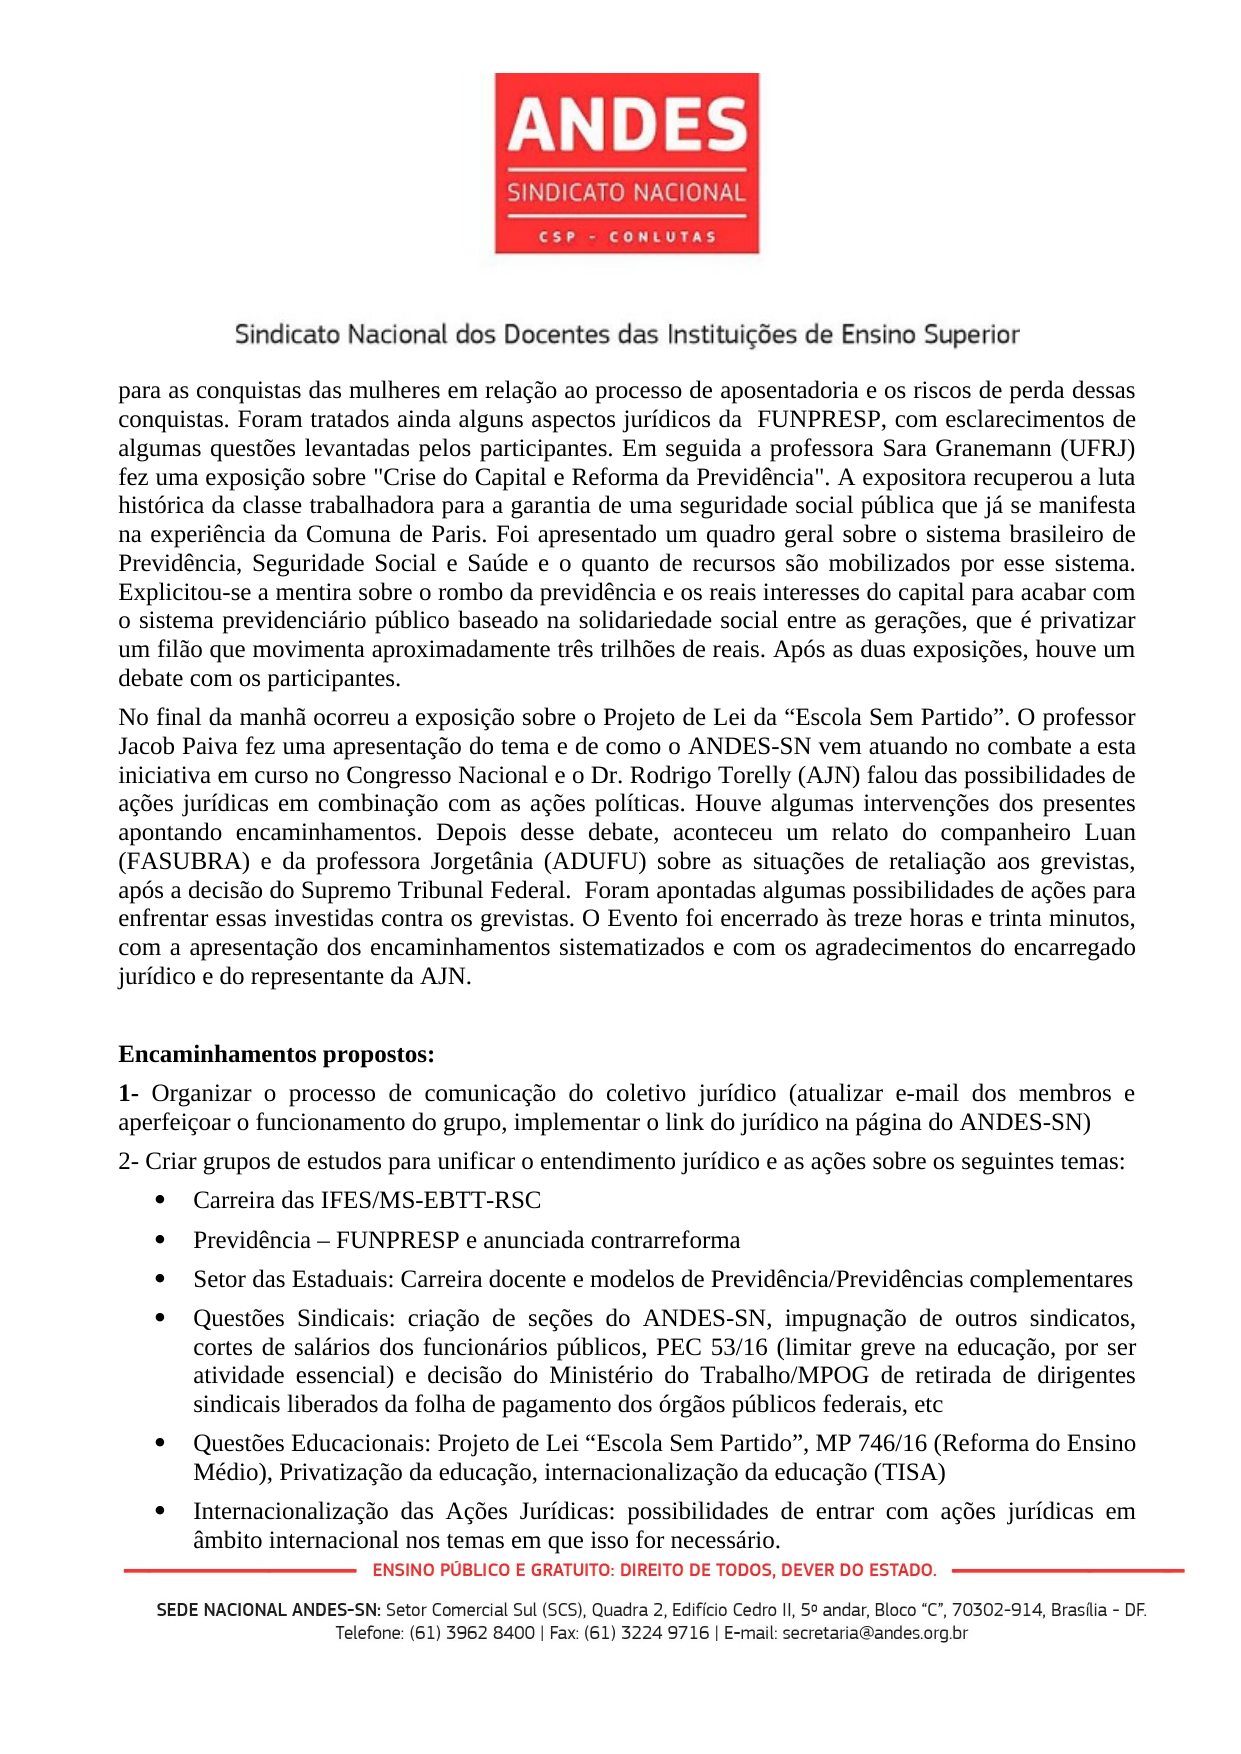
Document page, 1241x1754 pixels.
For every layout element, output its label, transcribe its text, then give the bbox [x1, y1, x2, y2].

text 2- Criar grupos de estudos para unificar o entendimento jurídico e as ações sobre os seguintes temas: [118, 1146, 1137, 1175]
list Carreira das IFES/MS-EBTT-RSC [156, 1186, 1137, 1214]
list Previdência – FUNPRESP e anunciada contrarreforma [156, 1225, 1137, 1253]
text 1- Organizar o processo de comunicação do coletivo jurídico (atualizar e-mail dos membros e aperfeiçoar o funcionamento do grupo, implementar o link do jurídico na página do ANDES-SN) [118, 1078, 1137, 1136]
picture [235, 73, 1020, 351]
list Questões Educacionais: Projeto de Lei “Escola Sem Partido”, MP 746/16 (Reforma do Ensino Médio), Privatização da educação, internacionalização da educação (TISA) [156, 1428, 1137, 1486]
picture [118, 1561, 1187, 1656]
list Questões Sindicais: criação de seções do ANDES-SN, impugnação de outros sindicatos, cortes de salários dos funcionários públicos, PEC 53/16 (limitar greve na educação, por ser atividade essencial) e decisão do Ministério do Trabalho/MPOG de retirada de dirigentes sindicais liberados da folha de pagamento dos órgãos públicos federais, etc [156, 1303, 1137, 1418]
list Internacionalização das Ações Jurídicas: possibilidades de entrar com ações jurídicas em âmbito internacional nos temas em que isso for necessário. [156, 1496, 1137, 1554]
list Setor das Estaduais: Carreira docente e modelos de Previdência/Previdências complementares [156, 1264, 1137, 1293]
text Encaminhamentos propostos: [118, 1039, 1137, 1068]
text No final da manhã ocorreu a exposição sobre o Projeto de Lei da “Escola Sem Partido”. O professor Jacob Paiva fez uma apresentação do tema e de como o ANDES-SN vem atuando no combate a esta iniciativa em curso no Congresso Nacional e o Dr. Rodrigo Torelly (AJN) falou das possibilidades de ações jurídicas em combinação com as ações políticas. Houve algumas intervenções dos presentes apontando encaminhamentos. Depois desse debate, aconteceu um relato do companheiro Luan (FASUBRA) e da professora Jorgetânia (ADUFU) sobre as situações de retaliação aos grevistas, após a decisão do Supremo Tribunal Federal. Foram apontadas algumas possibilidades de ações para enfrentar essas investidas contra os grevistas. O Evento foi encerrado às treze horas e trinta minutos, com a apresentação dos encaminhamentos sistematizados e com os agradecimentos do encarregado jurídico e do representante da AJN. [118, 702, 1137, 990]
